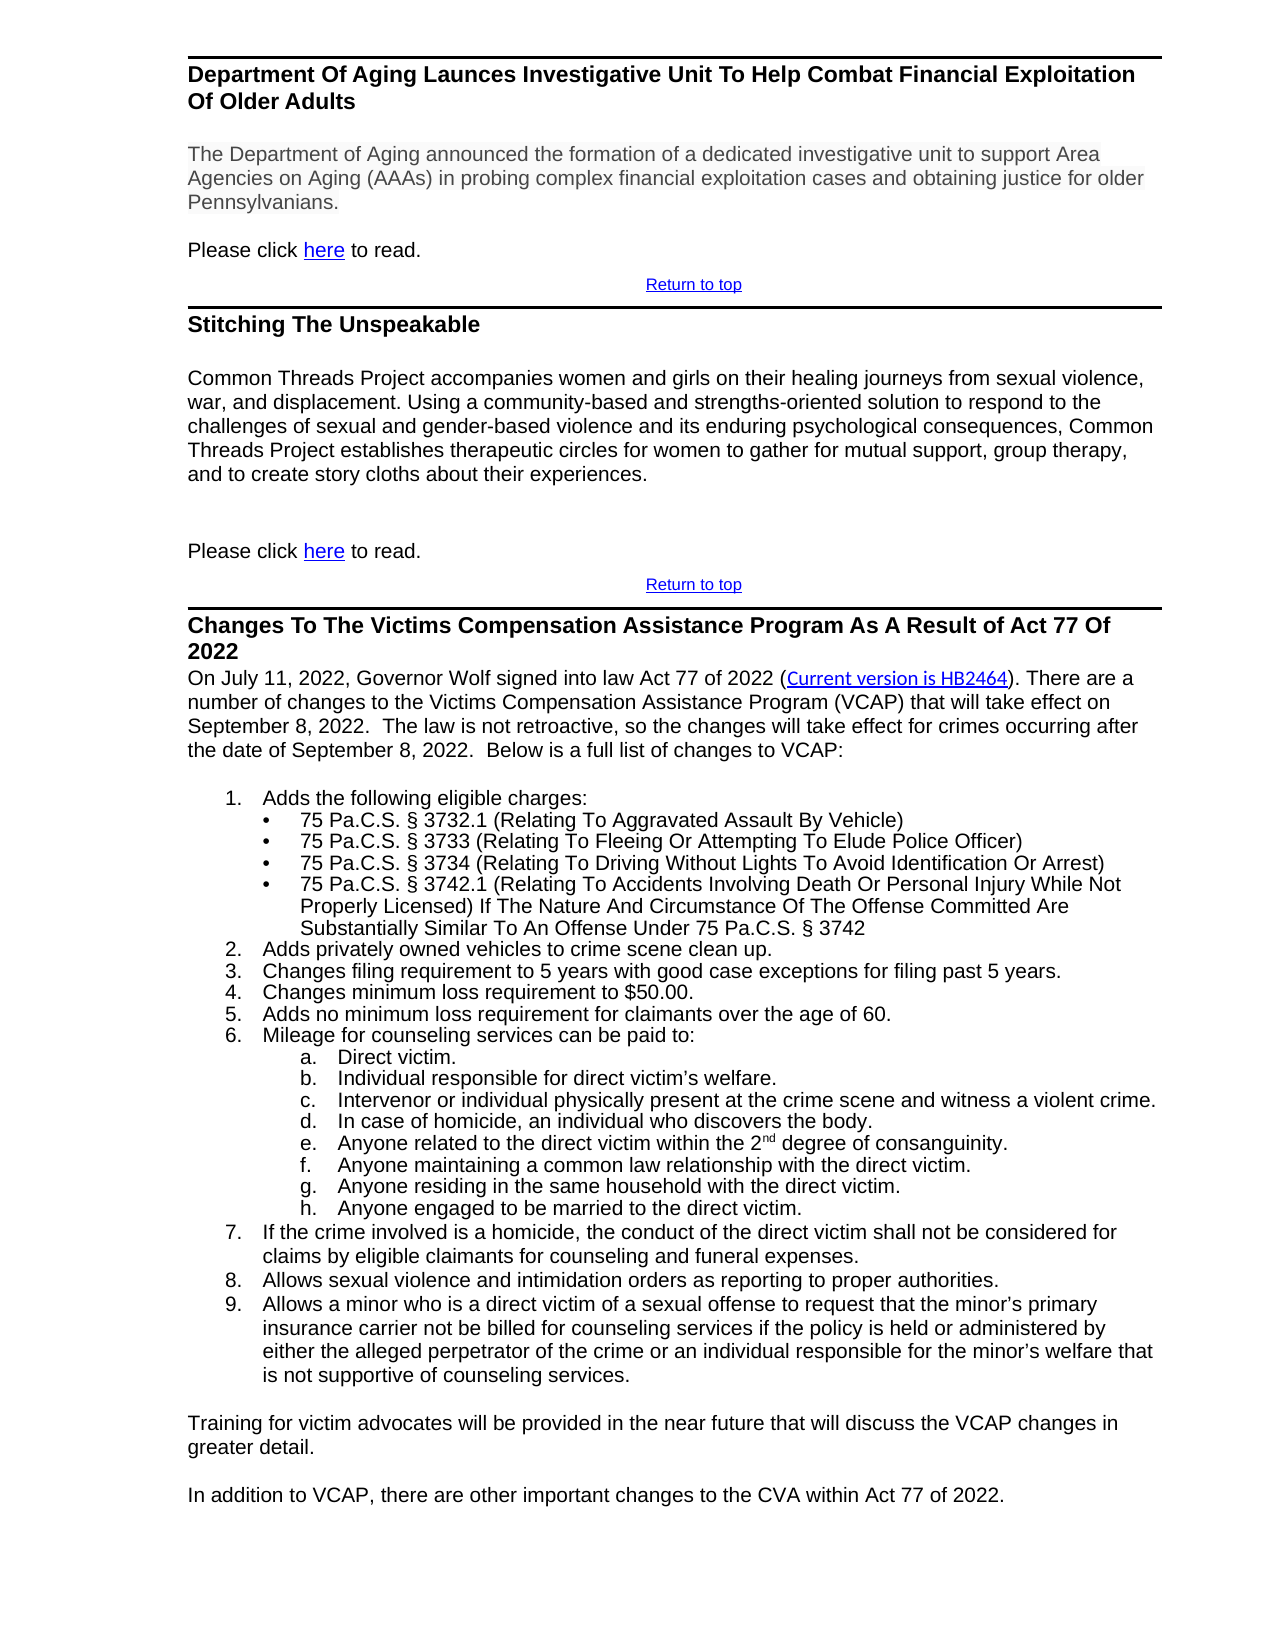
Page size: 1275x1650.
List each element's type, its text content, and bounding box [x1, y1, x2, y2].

subtitle Changes To The Victims Compensation Assistance Program As A Result of Act 77 Of 2022 [187, 608, 1162, 665]
list Allows a minor who is a direct victim of a sexual offense to request that the minor’s primary insurance carrier not be billed for counseling services if the policy is held or administered by either the alleged perpetrator of the crime or an individual responsible for the minor’s welfare that is not supportive of counseling services. [225, 1291, 1162, 1387]
text The Department of Aging announced the formation of a dedicated investigative unit to support Area Agencies on Aging (AAAs) in probing complex financial exploitation cases and obtaining justice for older Pennsylvanians. [339, 142, 1162, 214]
text Training for victim advocates will be provided in the near future that will discuss the VCAP changes in greater detail. [187, 1411, 1162, 1459]
list Intervenor or individual physically present at the crime scene and witness a violent crime. [300, 1090, 1162, 1112]
list Adds the following eligible charges: [225, 786, 1162, 810]
text In addition to VCAP, there are other important changes to the CVA within Act 77 of 2022. [187, 1483, 1162, 1507]
list Anyone related to the direct victim within the 2nd degree of consanguinity. [300, 1133, 1162, 1155]
list In case of homicide, an individual who discovers the body. [300, 1112, 1162, 1133]
subtitle Stitching The Unspeakable [187, 307, 1162, 338]
list 75 Pa.C.S. § 3733 (Relating To Fleeing Or Attempting To Elude Police Officer) [262, 831, 1162, 853]
list Anyone residing in the same household with the direct victim. [300, 1176, 1162, 1198]
list Individual responsible for direct victim’s welfare. [300, 1069, 1162, 1090]
text Return to top [225, 274, 1162, 294]
list Changes filing requirement to 5 years with good case exceptions for filing past 5 years. [225, 961, 1162, 982]
text Please click here to read. [187, 539, 1162, 563]
list If the crime involved is a homicide, the conduct of the direct victim shall not be considered for claims by eligible claimants for counseling and funeral expenses. [225, 1219, 1162, 1267]
list Allows sexual violence and intimidation orders as reporting to proper authorities. [225, 1267, 1162, 1291]
list Changes minimum loss requirement to $50.00. [225, 982, 1162, 1004]
list Anyone maintaining a common law relationship with the direct victim. [300, 1155, 1162, 1176]
subtitle Department Of Aging Launces Investigative Unit To Help Combat Financial Exploitation Of Older Adults [187, 57, 1162, 114]
list Anyone engaged to be married to the direct victim. [300, 1198, 1162, 1219]
text Common Threads Project accompanies women and girls on their healing journeys from sexual violence, war, and displacement. Using a community-based and strengths-oriented solution to respond to the challenges of sexual and gender-based violence and its enduring psychological consequences, Common Threads Project establishes therapeutic circles for women to gather for mutual support, group therapy, and to create story cloths about their experiences. [187, 366, 1162, 486]
list 75 Pa.C.S. § 3742.1 (Relating To Accidents Involving Death Or Personal Injury While Not Properly Licensed) If The Nature And Circumstance Of The Offense Committed Are Substantially Similar To An Offense Under 75 Pa.C.S. § 3742 [262, 874, 1162, 939]
list Adds privately owned vehicles to crime scene clean up. [225, 939, 1162, 961]
list 75 Pa.C.S. § 3734 (Relating To Driving Without Lights To Avoid Identification Or Arrest) [262, 853, 1162, 874]
list Mileage for counseling services can be paid to: [225, 1026, 1162, 1047]
list Direct victim. [300, 1047, 1162, 1069]
list Adds no minimum loss requirement for claimants over the age of 60. [225, 1004, 1162, 1026]
text On July 11, 2022, Governor Wolf signed into law Act 77 of 2022 (Current version is HB2464). There are a number of changes to the Victims Compensation Assistance Program (VCAP) that will take effect on September 8, 2022. The law is not retroactive, so the changes will take effect for crimes occurring after the date of September 8, 2022. Below is a full list of changes to VCAP: [187, 665, 1162, 762]
list 75 Pa.C.S. § 3732.1 (Relating To Aggravated Assault By Vehicle) [262, 810, 1162, 831]
text Please click here to read. [187, 238, 1162, 262]
text Return to top [225, 575, 1162, 594]
